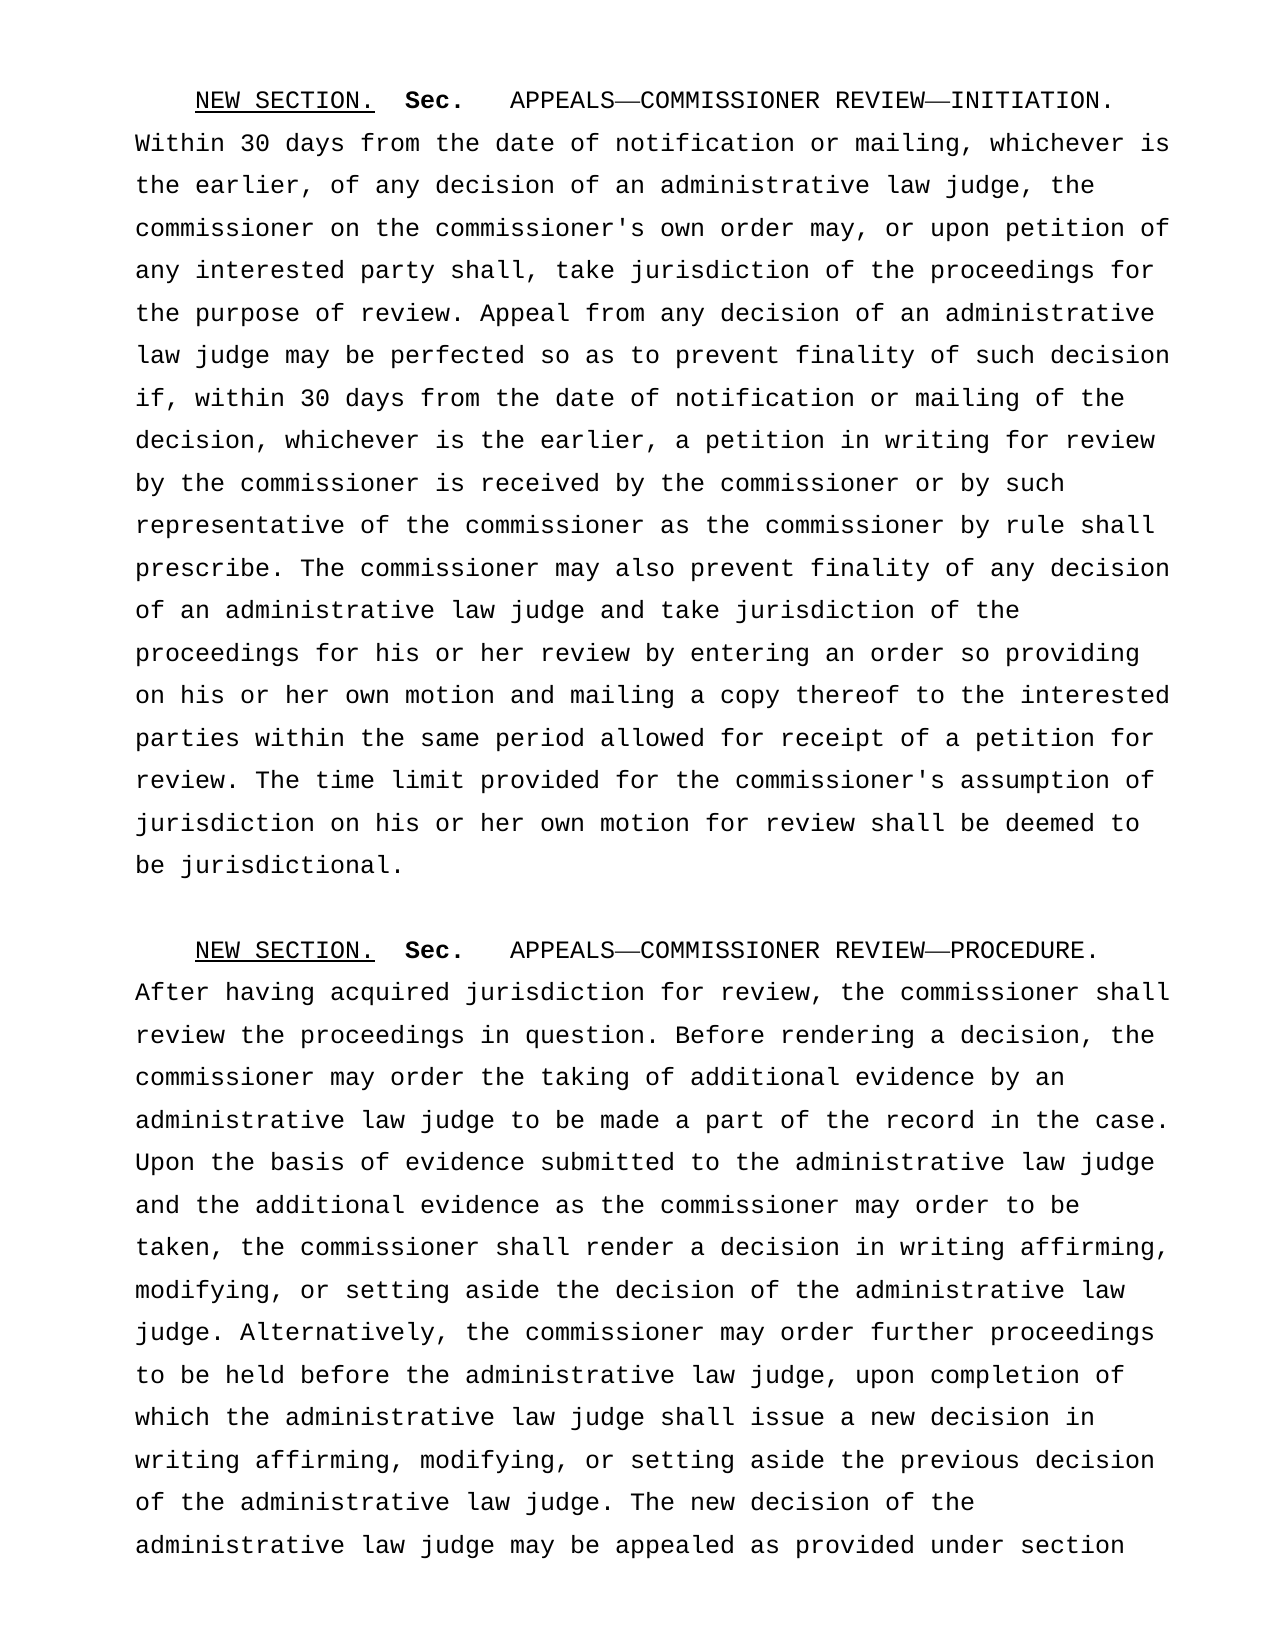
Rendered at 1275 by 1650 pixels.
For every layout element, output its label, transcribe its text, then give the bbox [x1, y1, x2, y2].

text NEW SECTION. Sec. APPEALS—COMMISSIONER REVIEW—INITIATION. Within 30 days from the date of notification or mailing, whichever is the earlier, of any decision of an administrative law judge, the commissioner on the commissioner's own order may, or upon petition of any interested party shall, take jurisdiction of the proceedings for the purpose of review. Appeal from any decision of an administrative law judge may be perfected so as to prevent finality of such decision if, within 30 days from the date of notification or mailing of the decision, whichever is the earlier, a petition in writing for review by the commissioner is received by the commissioner or by such representative of the commissioner as the commissioner by rule shall prescribe. The commissioner may also prevent finality of any decision of an administrative law judge and take jurisdiction of the proceedings for his or her review by entering an order so providing on his or her own motion and mailing a copy thereof to the interested parties within the same period allowed for receipt of a petition for review. The time limit provided for the commissioner's assumption of jurisdiction on his or her own motion for review shall be deemed to be jurisdictional. [135, 75, 1170, 882]
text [135, 924, 1170, 1562]
